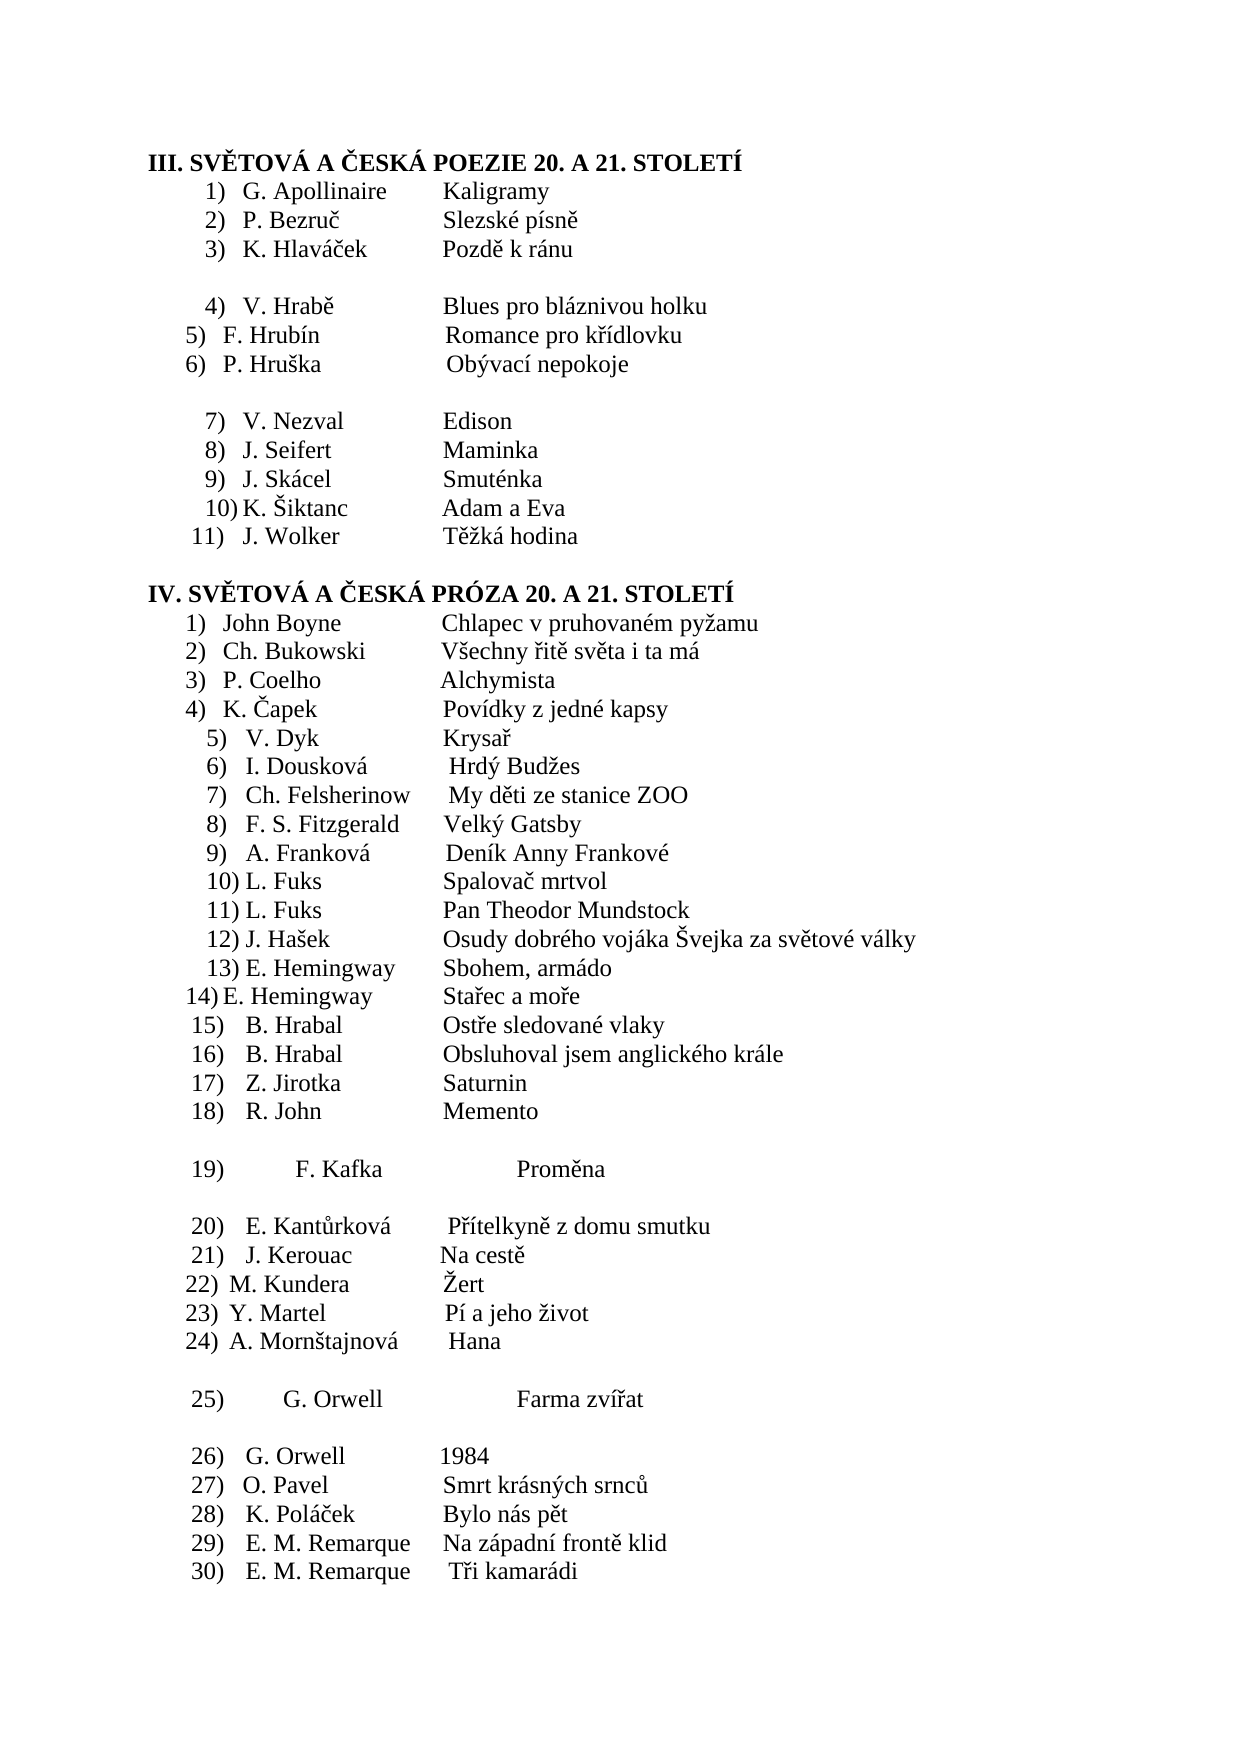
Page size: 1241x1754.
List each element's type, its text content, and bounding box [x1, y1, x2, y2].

list J. Wolker Těžká hodina [191, 521, 1093, 550]
list John Boyne Chlapec v pruhovaném pyžamu [185, 608, 1093, 636]
list Z. Jirotka Saturnin [191, 1068, 1093, 1096]
list M. Kundera Žert [185, 1269, 1093, 1298]
list F. Hrubín Romance pro křídlovku [185, 320, 1093, 349]
list I. Dousková Hrdý Budžes [206, 751, 1093, 780]
text Iii. Světová a česká poezie 21. století [148, 148, 1093, 176]
list F. S. Fitzgerald Velký Gatsby [206, 809, 1093, 838]
text IV. SVĚTOVÁ A ČESKÁ PRÓZA 21. STOLETÍ [148, 579, 1093, 608]
list V. Nezval Edison [204, 406, 1093, 435]
list J. Kerouac Na cestě [191, 1240, 1093, 1269]
list K. Poláček Bylo nás pět [191, 1499, 1093, 1528]
list A. Franková Deník Anny Frankové [206, 838, 1093, 866]
list P. Coelho Alchymista [185, 665, 1093, 694]
list V. Dyk Krysař [206, 723, 1093, 751]
list G. Orwell Farma zvířat [191, 1384, 1093, 1413]
list K. Čapek Povídky z jedné kapsy [185, 694, 1093, 723]
list E. Kantůrková Přítelkyně z domu smutku [191, 1211, 1093, 1240]
list J. Hašek Osudy dobrého vojáka Švejka za světové války [206, 924, 1093, 953]
list J. Seifert Maminka [204, 435, 1093, 464]
list A. Mornštajnová Hana [185, 1326, 1093, 1355]
list R. John Memento [191, 1096, 1093, 1125]
list E. M. Remarque Tři kamarádi [191, 1556, 1093, 1585]
list L. Fuks Spalovač mrtvol [206, 866, 1093, 895]
list J. Skácel Smuténka [204, 464, 1093, 493]
list F. Kafka Proměna [191, 1154, 1093, 1183]
list Ch. Felsherinow My děti ze stanice ZOO [206, 780, 1093, 809]
list E. Hemingway Stařec a moře [185, 981, 1093, 1010]
list G. Apollinaire Kaligramy [204, 176, 1093, 205]
list E. Hemingway Sbohem, armádo [206, 953, 1093, 981]
list Ch. Bukowski Všechny řitě světa i ta má [185, 636, 1093, 665]
list L. Fuks Pan Theodor Mundstock [206, 895, 1093, 924]
list B. Hrabal Obsluhoval jsem anglického krále [191, 1039, 1093, 1068]
list G. Orwell 1984 [191, 1441, 1093, 1470]
list B. Hrabal Ostře sledované vlaky [191, 1010, 1093, 1039]
list K. Šiktanc Adam a Eva [204, 493, 1093, 521]
list O. Pavel Smrt krásných srnců [191, 1470, 1093, 1499]
list Y. Martel Pí a jeho život [185, 1298, 1093, 1326]
list K. Hlaváček Pozdě k ránu [204, 234, 1093, 263]
list E. M. Remarque Na západní frontě klid [191, 1528, 1093, 1556]
list V. Hrabě Blues pro bláznivou holku [204, 291, 1093, 320]
list P. Hruška Obývací nepokoje [185, 349, 1093, 378]
list P. Bezruč Slezské písně [204, 205, 1093, 234]
